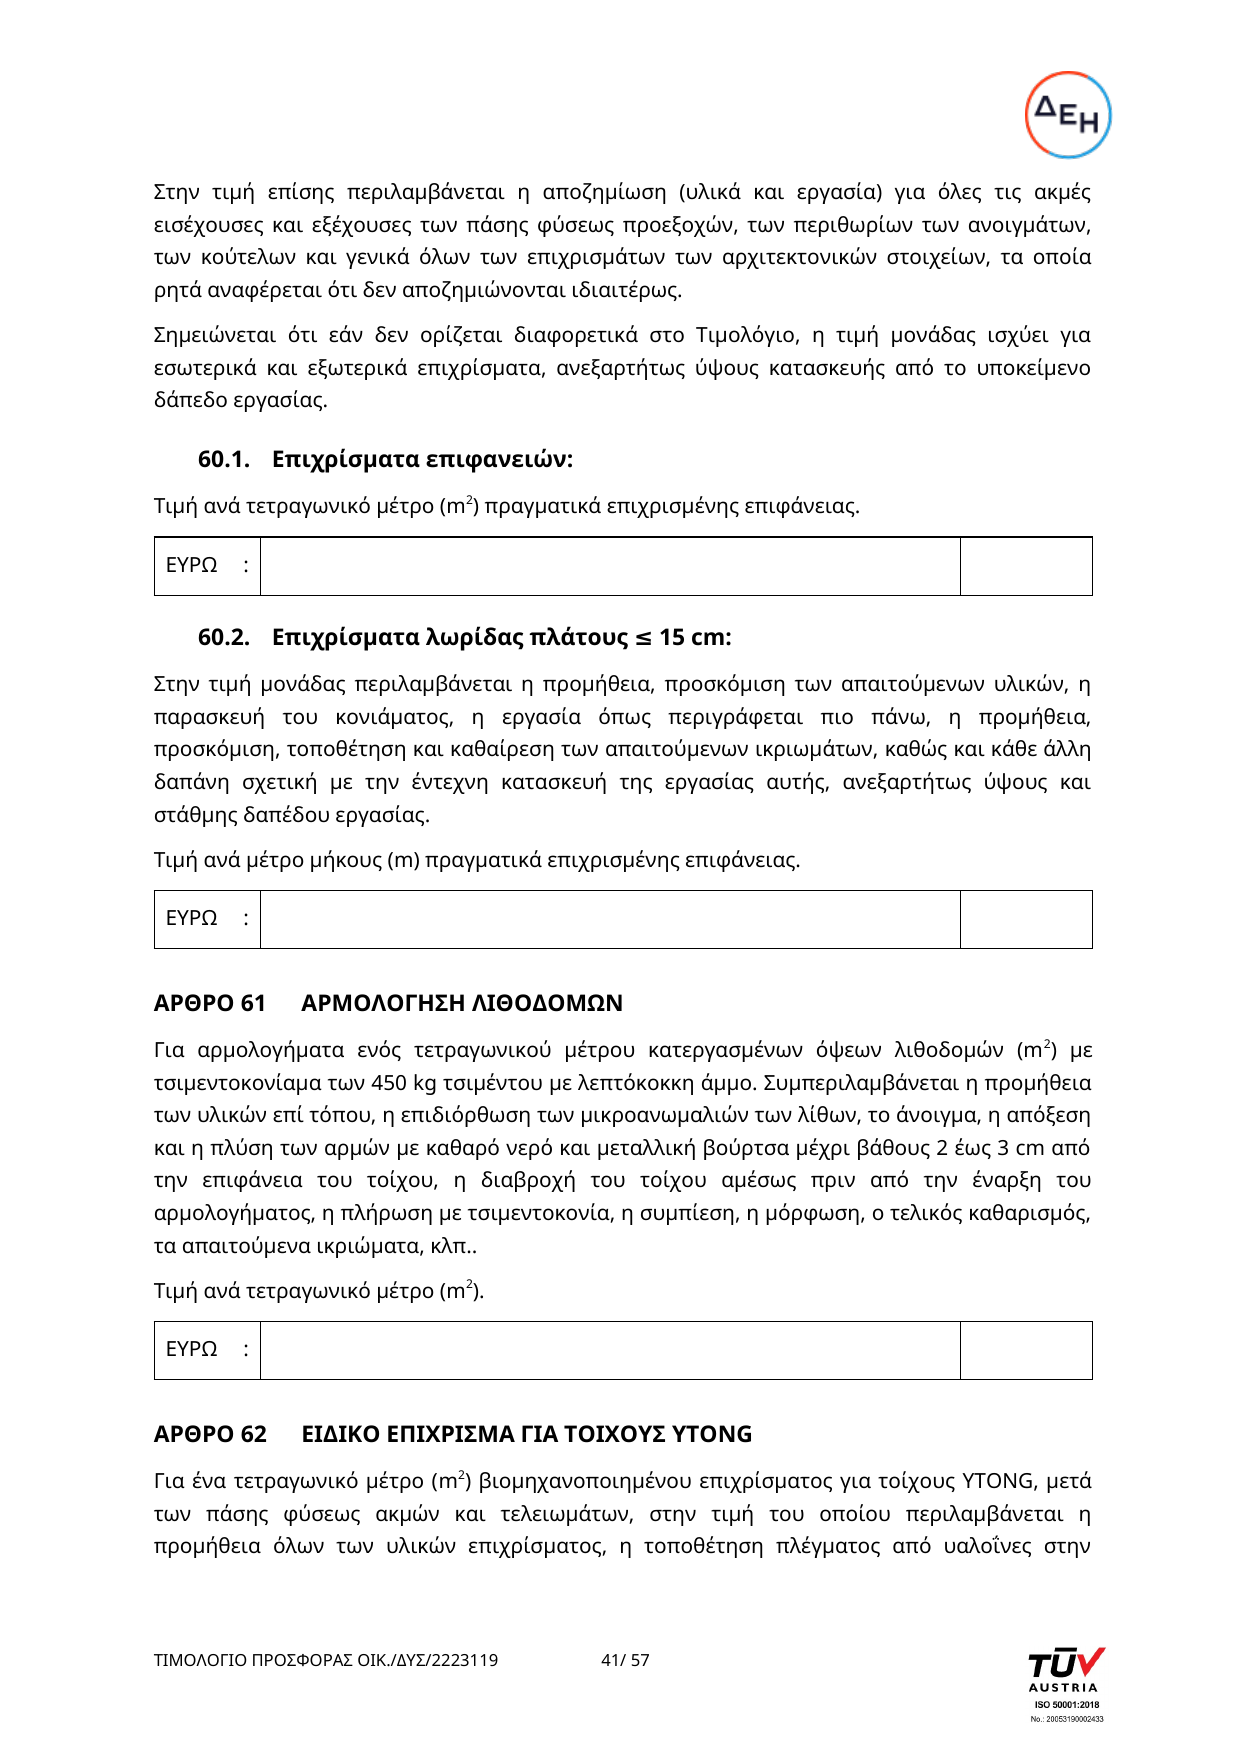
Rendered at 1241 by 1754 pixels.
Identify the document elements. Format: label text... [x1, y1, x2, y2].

text Για αρμολογήματα ενός τετραγωνικού μέτρου κατεργασμένων όψεων λιθοδομών (m2) με τσιμεντοκονίαμα των 450 kg τσιμέντου με λεπτόκοκκη άμμο. Συμπεριλαμβάνεται η προμήθεια των υλικών επί τόπου, η επιδιόρθωση των μικροανωμαλιών των λίθων, το άνοιγμα, η απόξεση και η πλύση των αρμών με καθαρό νερό και μεταλλική βούρτσα μέχρι βάθους 2 έως 3 cm από την επιφάνεια του τοίχου, η διαβροχή του τοίχου αμέσως πριν από την έναρξη του αρμολογήματος, η πλήρωση με τσιμεντοκονία, η συμπίεση, η μόρφωση, ο τελικός καθαρισμός, τα απαιτούμενα ικριώματα, κλπ.. [153, 1035, 1093, 1259]
picture [1025, 71, 1113, 160]
text Τιμή ανά μέτρο μήκους (m) πραγματικά επιχρισμένης επιφάνειας. [153, 845, 1093, 873]
table_header : [232, 1322, 260, 1379]
text Σημειώνεται ότι εάν δεν ορίζεται διαφορετικά στο Τιμολόγιο, η τιμή μονάδας ισχύει για εσωτερικά και εξωτερικά επιχρίσματα, ανεξαρτήτως ύψους κατασκευής από το υποκείμενο δάπεδο εργασίας. [153, 320, 1093, 414]
table_header ΕΥΡΩ [155, 891, 232, 948]
subtitle ΑΡΜΟΛΟΓΗΣΗ ΛΙΘΟΔΟΜΩΝ [153, 987, 1093, 1018]
table_header [261, 1322, 960, 1379]
subtitle ΕΙΔΙΚΟ ΕΠΙΧΡΙΣΜΑ ΓΙΑ ΤΟΙΧΟΥΣ YTONG [153, 1418, 1093, 1449]
table_header : [232, 538, 260, 595]
picture [1025, 1646, 1109, 1723]
table_header [961, 1322, 1092, 1379]
table_header : [232, 891, 260, 948]
text Στην τιμή επίσης περιλαμβάνεται η αποζημίωση (υλικά και εργασία) για όλες τις ακμές εισέχουσες και εξέχουσες των πάσης φύσεως προεξοχών, των περιθωρίων των ανοιγμάτων, των κούτελων και γενικά όλων των επιχρισμάτων των αρχιτεκτονικών στοιχείων, τα οποία ρητά αναφέρεται ότι δεν αποζημιώνονται ιδιαιτέρως. [153, 177, 1093, 303]
text Στην τιμή μονάδας περιλαμβάνεται η προμήθεια, προσκόμιση των απαιτούμενων υλικών, η παρασκευή του κονιάματος, η εργασία όπως περιγράφεται πιο πάνω, η προμήθεια, προσκόμιση, τοποθέτηση και καθαίρεση των απαιτούμενων ικριωμάτων, καθώς και κάθε άλλη δαπάνη σχετική με την έντεχνη κατασκευή της εργασίας αυτής, ανεξαρτήτως ύψους και στάθμης δαπέδου εργασίας. [153, 669, 1093, 828]
text Τιμή ανά τετραγωνικό μέτρο (m2). [153, 1276, 1093, 1304]
table_header [261, 538, 960, 595]
table_header ΕΥΡΩ [155, 1322, 232, 1379]
subtitle Επιχρίσματα λωρίδας πλάτους ≤ 15 cm: [198, 621, 1093, 652]
text Τιμή ανά τετραγωνικό μέτρο (m2) πραγματικά επιχρισμένης επιφάνειας. [153, 491, 1093, 520]
table_header [261, 891, 960, 948]
table_header [961, 538, 1092, 595]
table_header ΕΥΡΩ [155, 538, 232, 595]
subtitle Επιχρίσματα επιφανειών: [198, 443, 1093, 474]
table_header [961, 891, 1092, 948]
